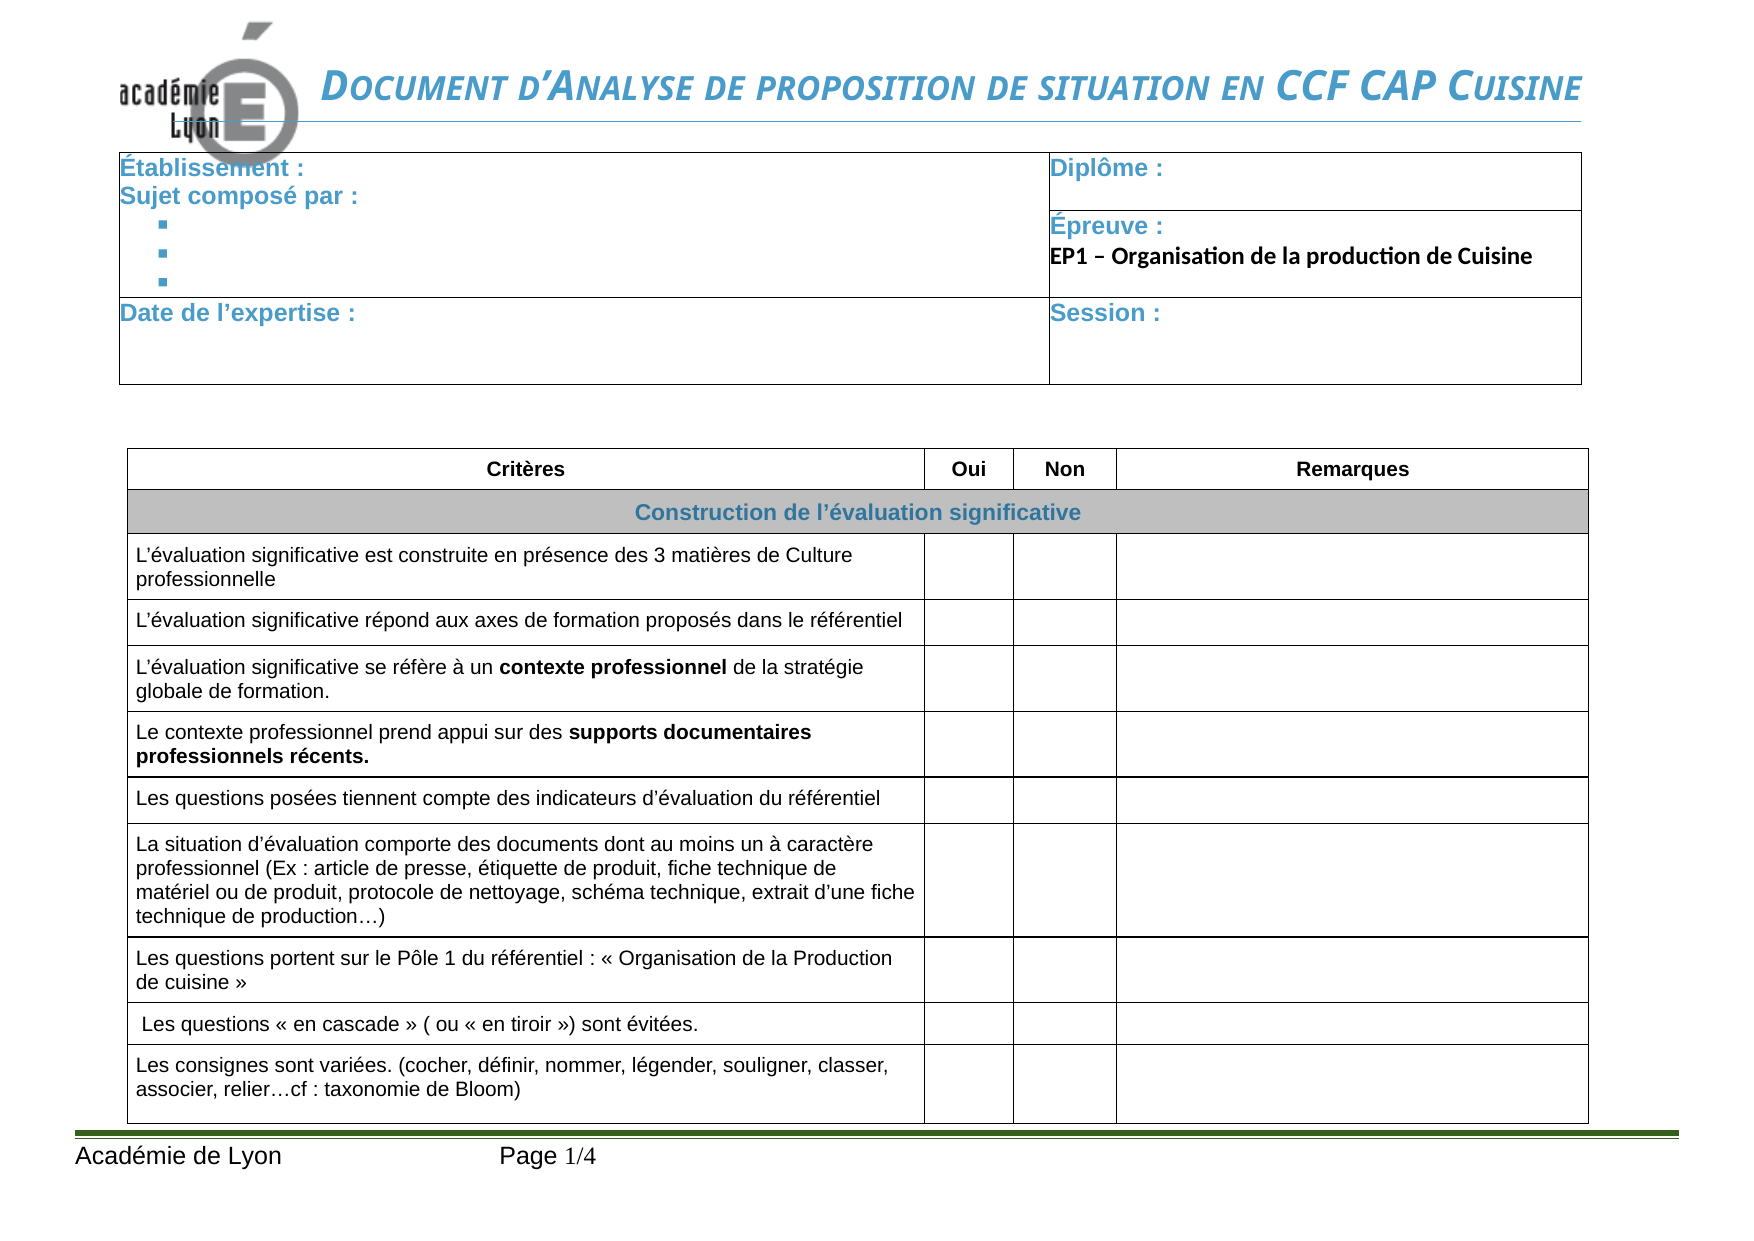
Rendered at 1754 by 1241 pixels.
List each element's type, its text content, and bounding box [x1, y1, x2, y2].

table_cell L’évaluation significative est construite en présence des 3 matières de Culture professionnelle [128, 534, 924, 599]
table_header Diplôme : [1050, 153, 1581, 210]
table_cell Épreuve : EP1 – Organisation de la production de Cuisine [1050, 211, 1581, 297]
table_cell [925, 600, 1013, 645]
table_header Oui [925, 449, 1013, 489]
table_cell [1014, 534, 1116, 599]
table_cell L’évaluation significative répond aux axes de formation proposés dans le référentiel [128, 600, 924, 645]
table_cell [925, 778, 1013, 823]
table_cell [1117, 1045, 1588, 1123]
table_cell [1014, 824, 1116, 936]
table_cell [925, 938, 1013, 1002]
table_cell [1014, 938, 1116, 1002]
table_cell [1117, 778, 1588, 823]
table_header Remarques [1117, 449, 1588, 489]
table_cell Session : [1050, 298, 1581, 384]
table_header Établissement : Sujet composé par : [120, 153, 1049, 297]
table_cell La situation d’évaluation comporte des documents dont au moins un à caractère professionnel (Ex : article de presse, étiquette de produit, fiche technique de matériel ou de produit, protocole de nettoyage, schéma technique, extrait d’une fiche technique de production…) [128, 824, 924, 936]
table_header Critères [128, 449, 924, 489]
table_cell [1117, 534, 1588, 599]
table_cell Les questions posées tiennent compte des indicateurs d’évaluation du référentiel [128, 778, 924, 823]
table_cell [1014, 646, 1116, 711]
table_cell Les consignes sont variées. (cocher, définir, nommer, légender, souligner, classer, associer, relier…cf : taxonomie de Bloom) [128, 1045, 924, 1123]
table_cell [1014, 778, 1116, 823]
table_cell [1117, 1003, 1588, 1044]
table_cell Construction de l’évaluation significative [128, 490, 1588, 533]
table_cell [1117, 712, 1588, 776]
table_cell [1117, 824, 1588, 936]
table_cell [925, 534, 1013, 599]
table_cell [1014, 600, 1116, 645]
table_cell [925, 824, 1013, 936]
table_cell [925, 712, 1013, 776]
table_cell [1117, 646, 1588, 711]
picture [120, 15, 299, 152]
table_cell [925, 1045, 1013, 1123]
table_cell Les questions « en cascade » ( ou « en tiroir ») sont évitées. [128, 1003, 924, 1044]
table_cell Les questions portent sur le Pôle 1 du référentiel : « Organisation de la Production de cuisine » [128, 938, 924, 1002]
table_cell [925, 1003, 1013, 1044]
table_cell [1014, 1045, 1116, 1123]
table_cell [1117, 600, 1588, 645]
table_header Non [1014, 449, 1116, 489]
table_cell L’évaluation significative se réfère à un contexte professionnel de la stratégie globale de formation. [128, 646, 924, 711]
table_cell [1014, 712, 1116, 776]
table_cell Date de l’expertise : [120, 298, 1049, 384]
table_cell [1014, 1003, 1116, 1044]
table_cell Le contexte professionnel prend appui sur des supports documentaires professionnels récents. [128, 712, 924, 776]
table_cell [925, 646, 1013, 711]
table_cell [1117, 938, 1588, 1002]
